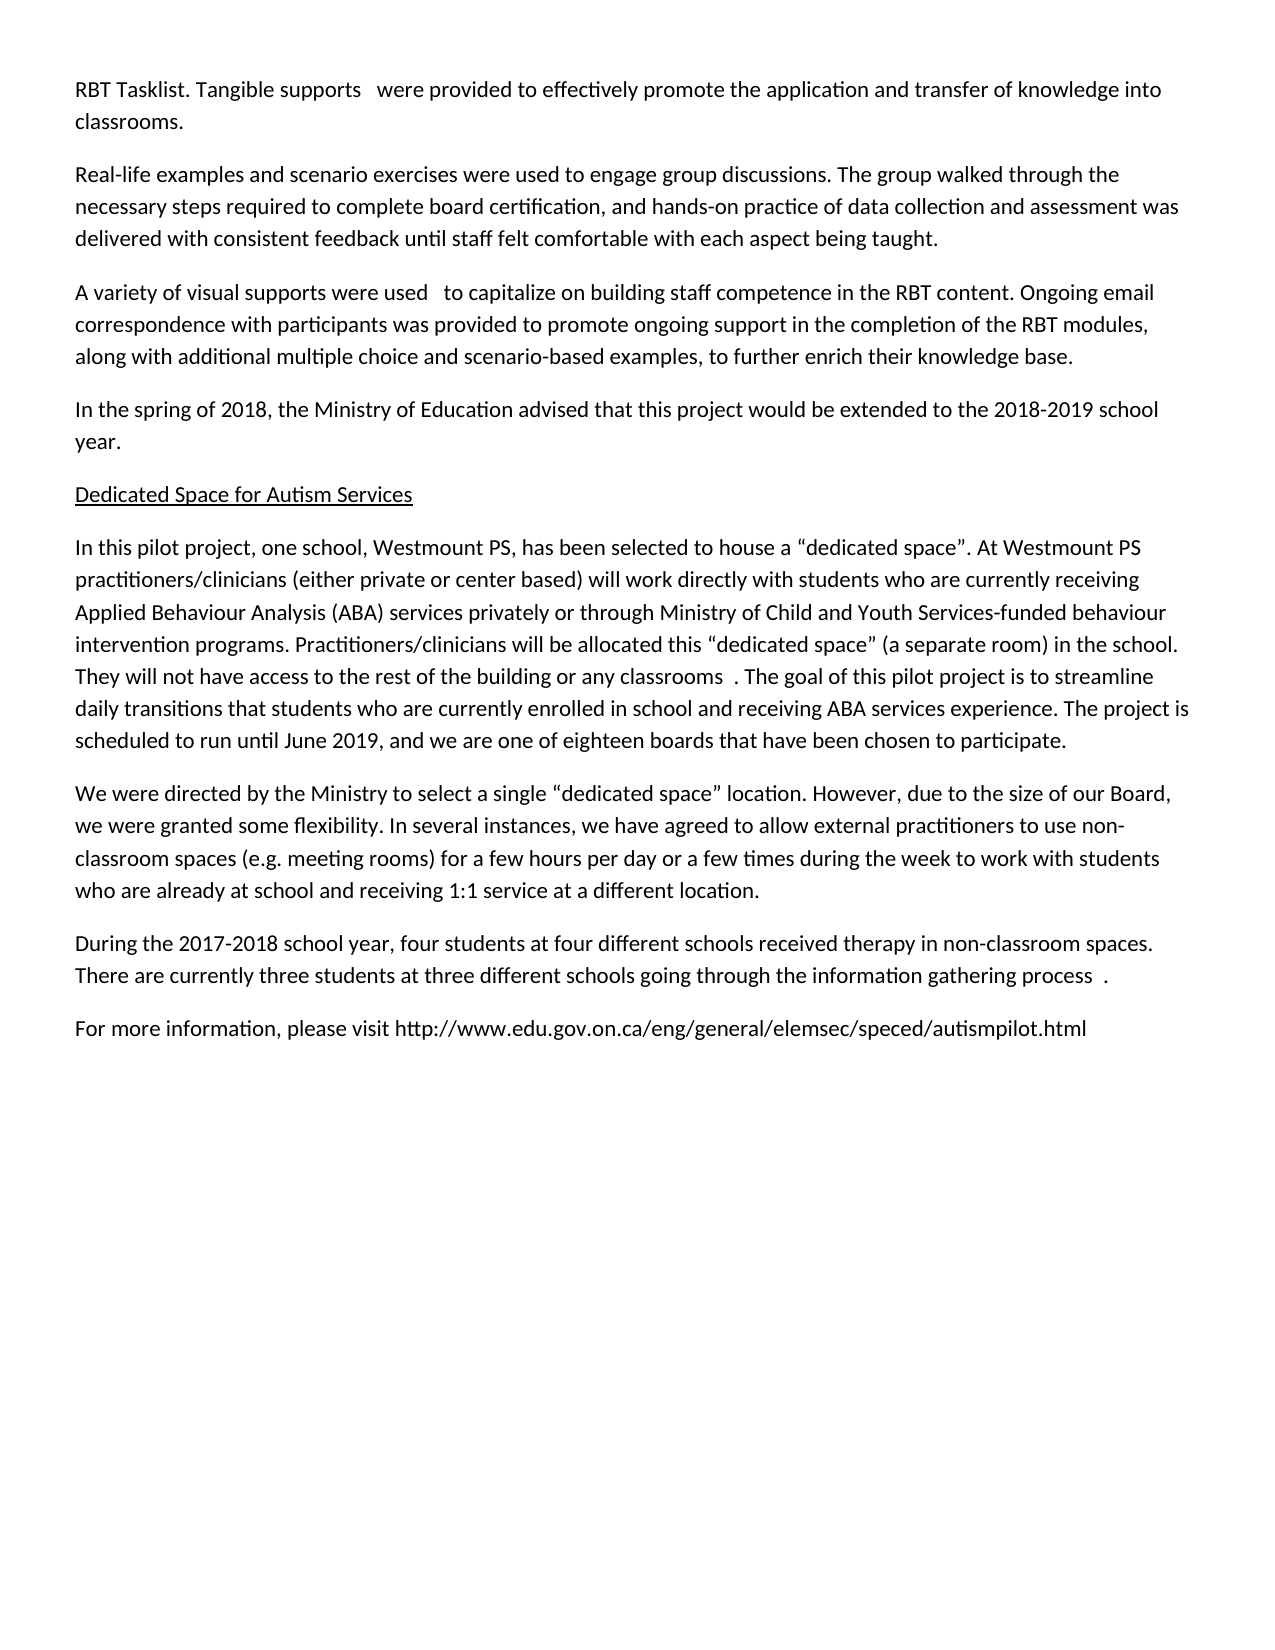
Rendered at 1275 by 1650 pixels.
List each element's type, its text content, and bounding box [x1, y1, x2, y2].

text Real-life examples and scenario exercises were used to engage group discussions. The group walked through the necessary steps required to complete board certification, and hands-on practice of data collection and assessment was delivered with consistent feedback until staff felt comfortable with each aspect being taught. [75, 160, 1200, 253]
text We were directed by the Ministry to select a single “dedicated space” location. However, due to the size of our Board, we were granted some flexibility. In several instances, we have agreed to allow external practitioners to use non-classroom spaces (e.g. meeting rooms) for a few hours per day or a few times during the week to work with students who are already at school and receiving 1:1 service at a different location. [75, 779, 1200, 904]
text In this pilot project, one school, Westmount PS, has been selected to house a “dedicated space”. At Westmount PS practitioners/clinicians (either private or center based) will work directly with students who are currently receiving Applied Behaviour Analysis (ABA) services privately or through Ministry of Child and Youth Services-funded behaviour intervention programs. Practitioners/clinicians will be allocated this “dedicated space” (a separate room) in the school. They will not have access to the rest of the building or any classrooms . The goal of this pilot project is to streamline daily transitions that students who are currently enrolled in school and receiving ABA services experience. The project is scheduled to run until June 2019, and we are one of eighteen boards that have been chosen to participate. [75, 533, 1200, 754]
text During the 2017-2018 school year, four students at four different schools received therapy in non-classroom spaces. There are currently three students at three different schools going through the information gathering process . [75, 929, 1200, 989]
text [75, 75, 1200, 135]
text A variety of visual supports were used to capitalize on building staff competence in the RBT content. Ongoing email correspondence with participants was provided to promote ongoing support in the completion of the RBT modules, along with additional multiple choice and scenario-based examples, to further enrich their knowledge base. [75, 278, 1200, 370]
text Dedicated Space for Autism Services [75, 480, 1200, 508]
text For more information, please visit http://www.edu.gov.on.ca/eng/general/elemsec/speced/autismpilot.html [75, 1014, 1200, 1042]
text In the spring of 2018, the Ministry of Education advised that this project would be extended to the 2018-2019 school year. [75, 395, 1200, 455]
